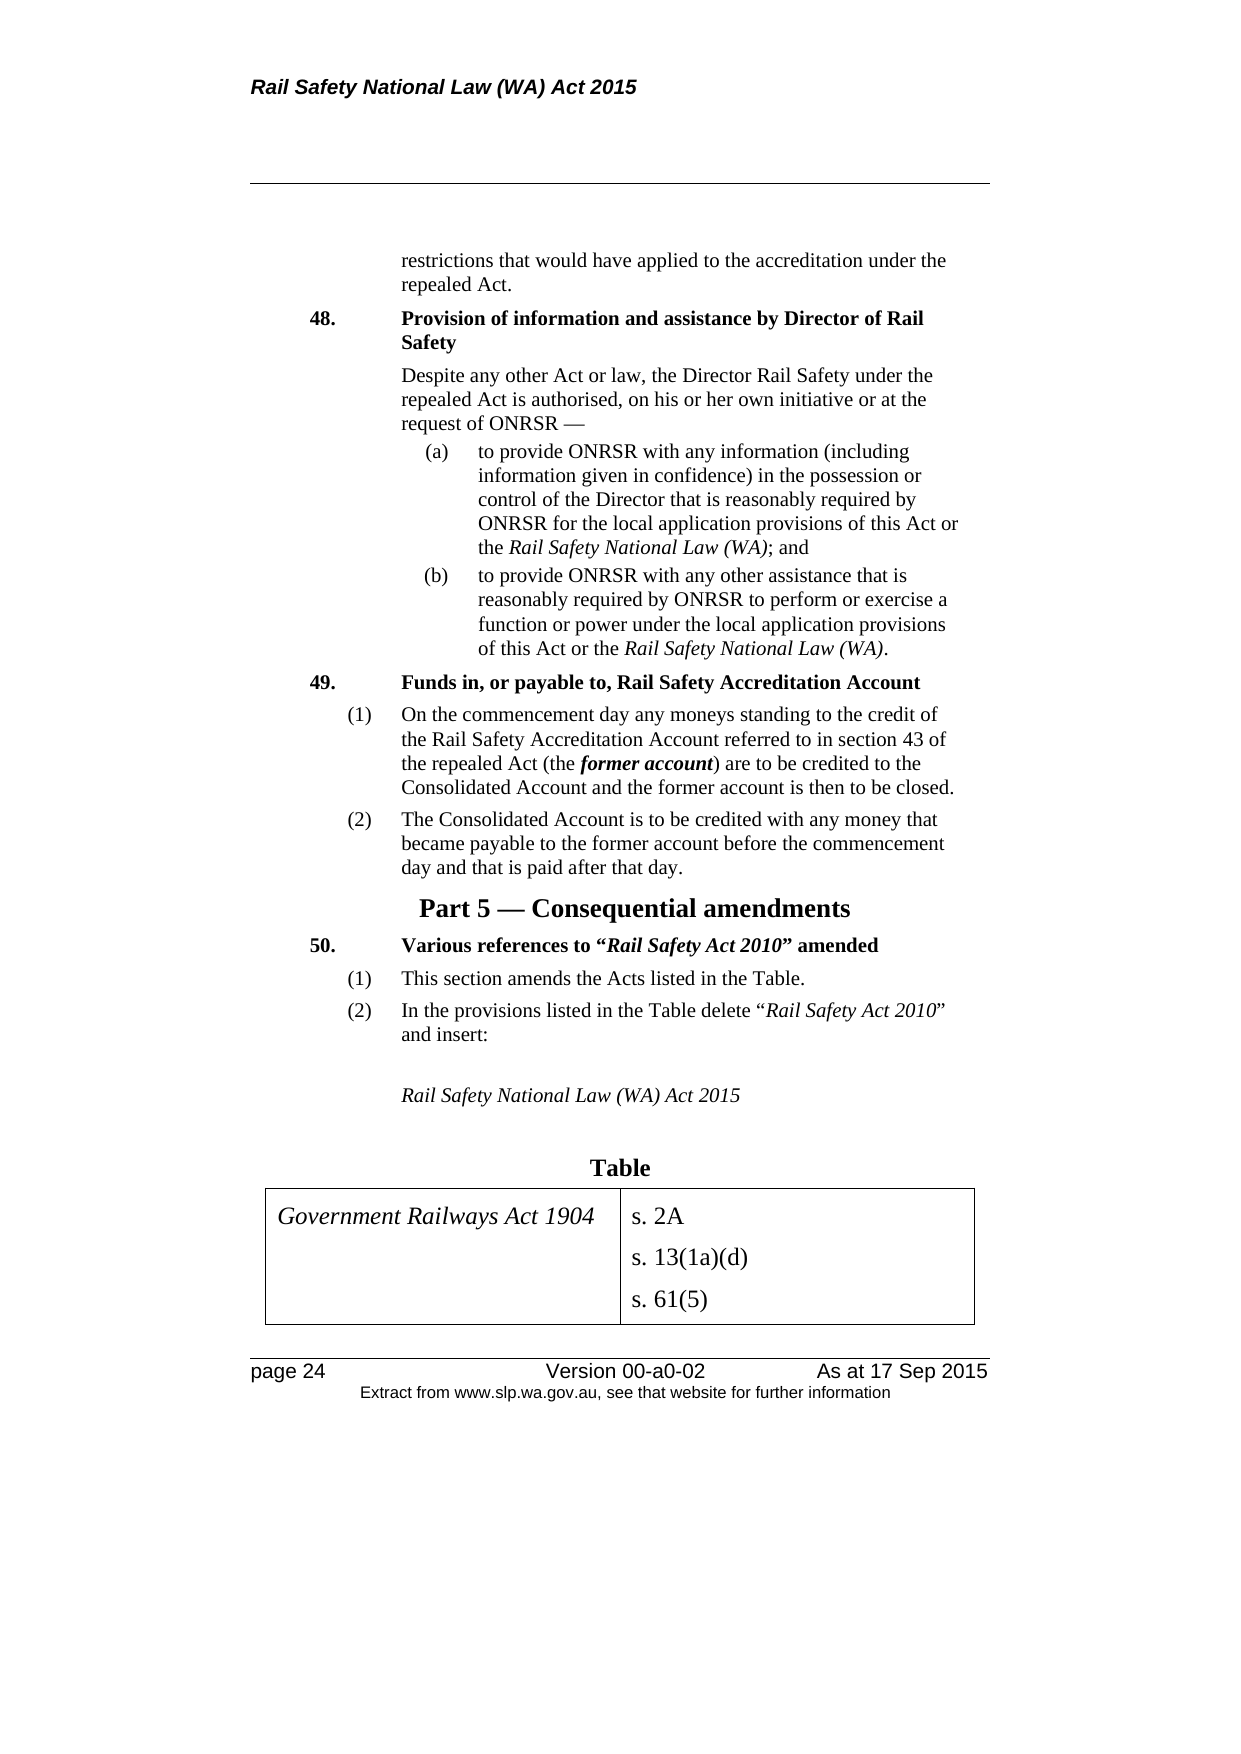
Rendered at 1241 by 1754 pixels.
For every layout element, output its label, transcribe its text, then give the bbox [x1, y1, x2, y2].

text (2) The Consolidated Account is to be credited with any money that became payable to the former account before the commencement day and that is paid after that day. [312, 807, 960, 879]
text Rail Safety National Law (WA) Act 2015 [312, 1083, 960, 1107]
text (1) On the commencement day any moneys standing to the credit of the Rail Safety Accreditation Account referred to in section 43 of the repealed Act (the former account) are to be credited to the Consolidated Account and the former account is then to be closed. [312, 702, 960, 799]
text (1) This section amends the Acts listed in the Table. [312, 966, 960, 990]
subtitle 49. Funds in, or payable to, Rail Safety Accreditation Account [309, 670, 960, 694]
subtitle 50. Various references to “Rail Safety Act 2010” amended [309, 933, 960, 957]
text Despite any other Act or law, the Director Rail Safety under the repealed Act is authorised, on his or her own initiative or at the request of ONRSR — [312, 362, 960, 435]
text (2) In the provisions listed in the Table delete “Rail Safety Act 2010” and insert: [312, 998, 960, 1046]
text (a) to provide ONRSR with any information (including information given in confidence) in the possession or control of the Director that is reasonably required by ONRSR for the local application provisions of this Act or the Rail Safety National Law (WA); and [389, 439, 960, 559]
subtitle Table [250, 1153, 990, 1181]
text (b) to provide ONRSR with any other assistance that is reasonably required by ONRSR to perform or exercise a function or power under the local application provisions of this Act or the Rail Safety National Law (WA). [389, 563, 960, 659]
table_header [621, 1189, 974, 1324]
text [312, 247, 960, 296]
subtitle 48. Provision of information and assistance by Director of Rail Safety [309, 306, 960, 354]
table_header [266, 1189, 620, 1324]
subtitle Part 5 — Consequential amendments [309, 892, 960, 923]
